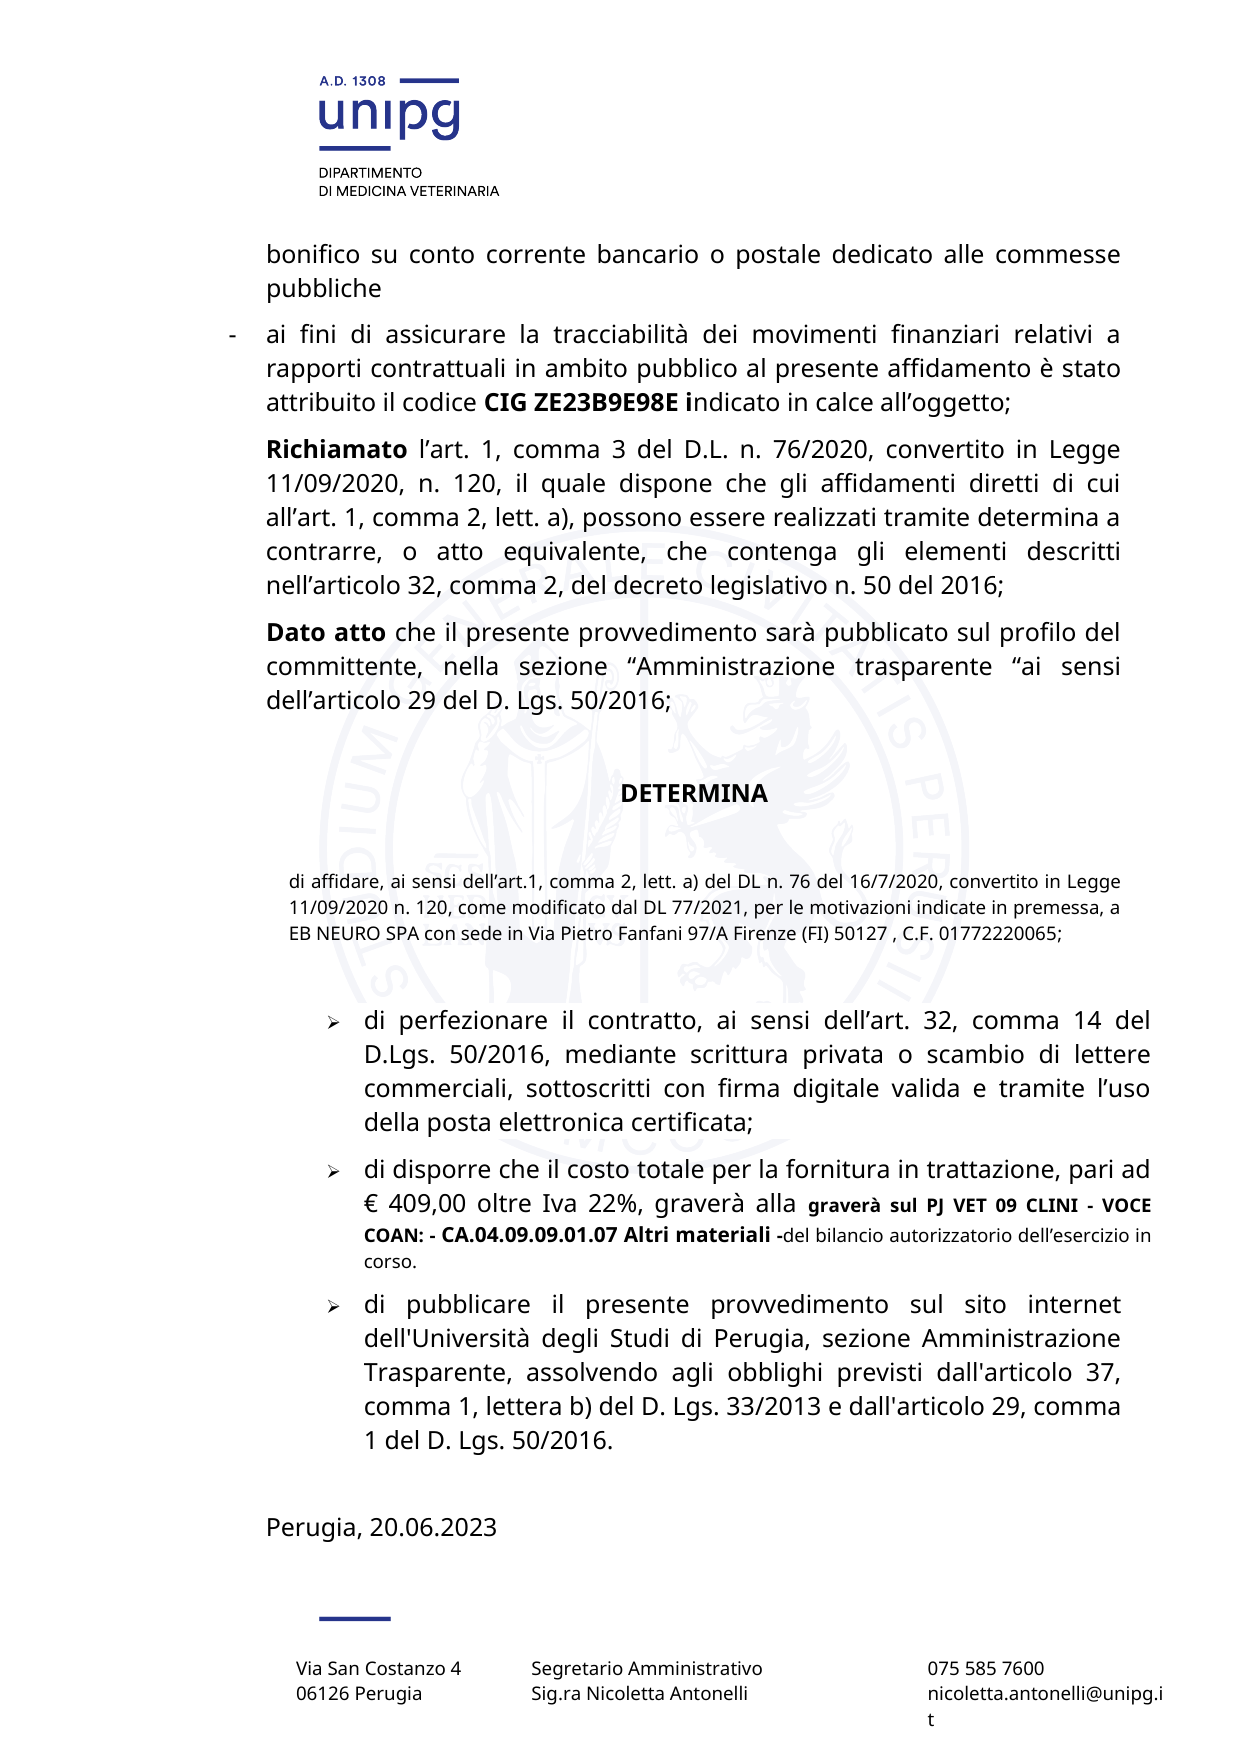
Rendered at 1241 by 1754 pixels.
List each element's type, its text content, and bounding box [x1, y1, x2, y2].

text Richiamato l’art. 1, comma 3 del D.L. n. 76/2020, convertito in Legge 11/09/2020, n. 120, il quale dispone che gli affidamenti diretti di cui all’art. 1, comma 2, lett. a), possono essere realizzati tramite determina a contrarre, o atto equivalente, che contenga gli elementi descritti nell’articolo 32, comma 2, del decreto legislativo n. 50 del 2016; [266, 432, 1122, 602]
list di pubblicare il presente provvedimento sul sito internet dell'Università degli Studi di Perugia, sezione Amministrazione Trasparente, assolvendo agli obblighi previsti dall'articolo 37, comma 1, lettera b) del D. Lgs. 33/2013 e dall'articolo 29, comma 1 del D. Lgs. 50/2016. [326, 1286, 1122, 1457]
list ai fini di assicurare la tracciabilità dei movimenti finanziari relativi a rapporti contrattuali in ambito pubblico al presente affidamento è stato attribuito il codice CIG ZE23B9E98E indicato in calce all’oggetto; [228, 317, 1122, 419]
picture [23, 0, 1241, 1726]
text di affidare, ai sensi dell’art.1, comma 2, lett. a) del DL n. 76 del 16/7/2020, convertito in Legge 11/09/2020 n. 120, come modificato dal DL 77/2021, per le motivazioni indicate in premessa, a EB NEURO SPA con sede in Via Pietro Fanfani 97/A Firenze (FI) 50127 , C.F. 01772220065; [288, 869, 1122, 945]
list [228, 236, 1122, 304]
list di perfezionare il contratto, ai sensi dell’art. 32, comma 14 del D.Lgs. 50/2016, mediante scrittura privata o scambio di lettere commerciali, sottoscritti con firma digitale valida e tramite l’uso della posta elettronica certificata; [326, 1003, 1152, 1139]
text Dato atto che il presente provvedimento sarà pubblicato sul profilo del committente, nella sezione “Amministrazione trasparente “ai sensi dell’articolo 29 del D. Lgs. 50/2016; [266, 614, 1122, 717]
list di disporre che il costo totale per la fornitura in trattazione, pari ad € 409,00 oltre Iva 22%, graverà alla graverà sul PJ VET 09 CLINI - VOCE COAN: - CA.04.09.09.01.07 Altri materiali -del bilancio autorizzatorio dell’esercizio in corso. [326, 1152, 1152, 1274]
text Perugia, 20.06.2023 [219, 1510, 1122, 1544]
text DETERMINA [266, 776, 1122, 810]
